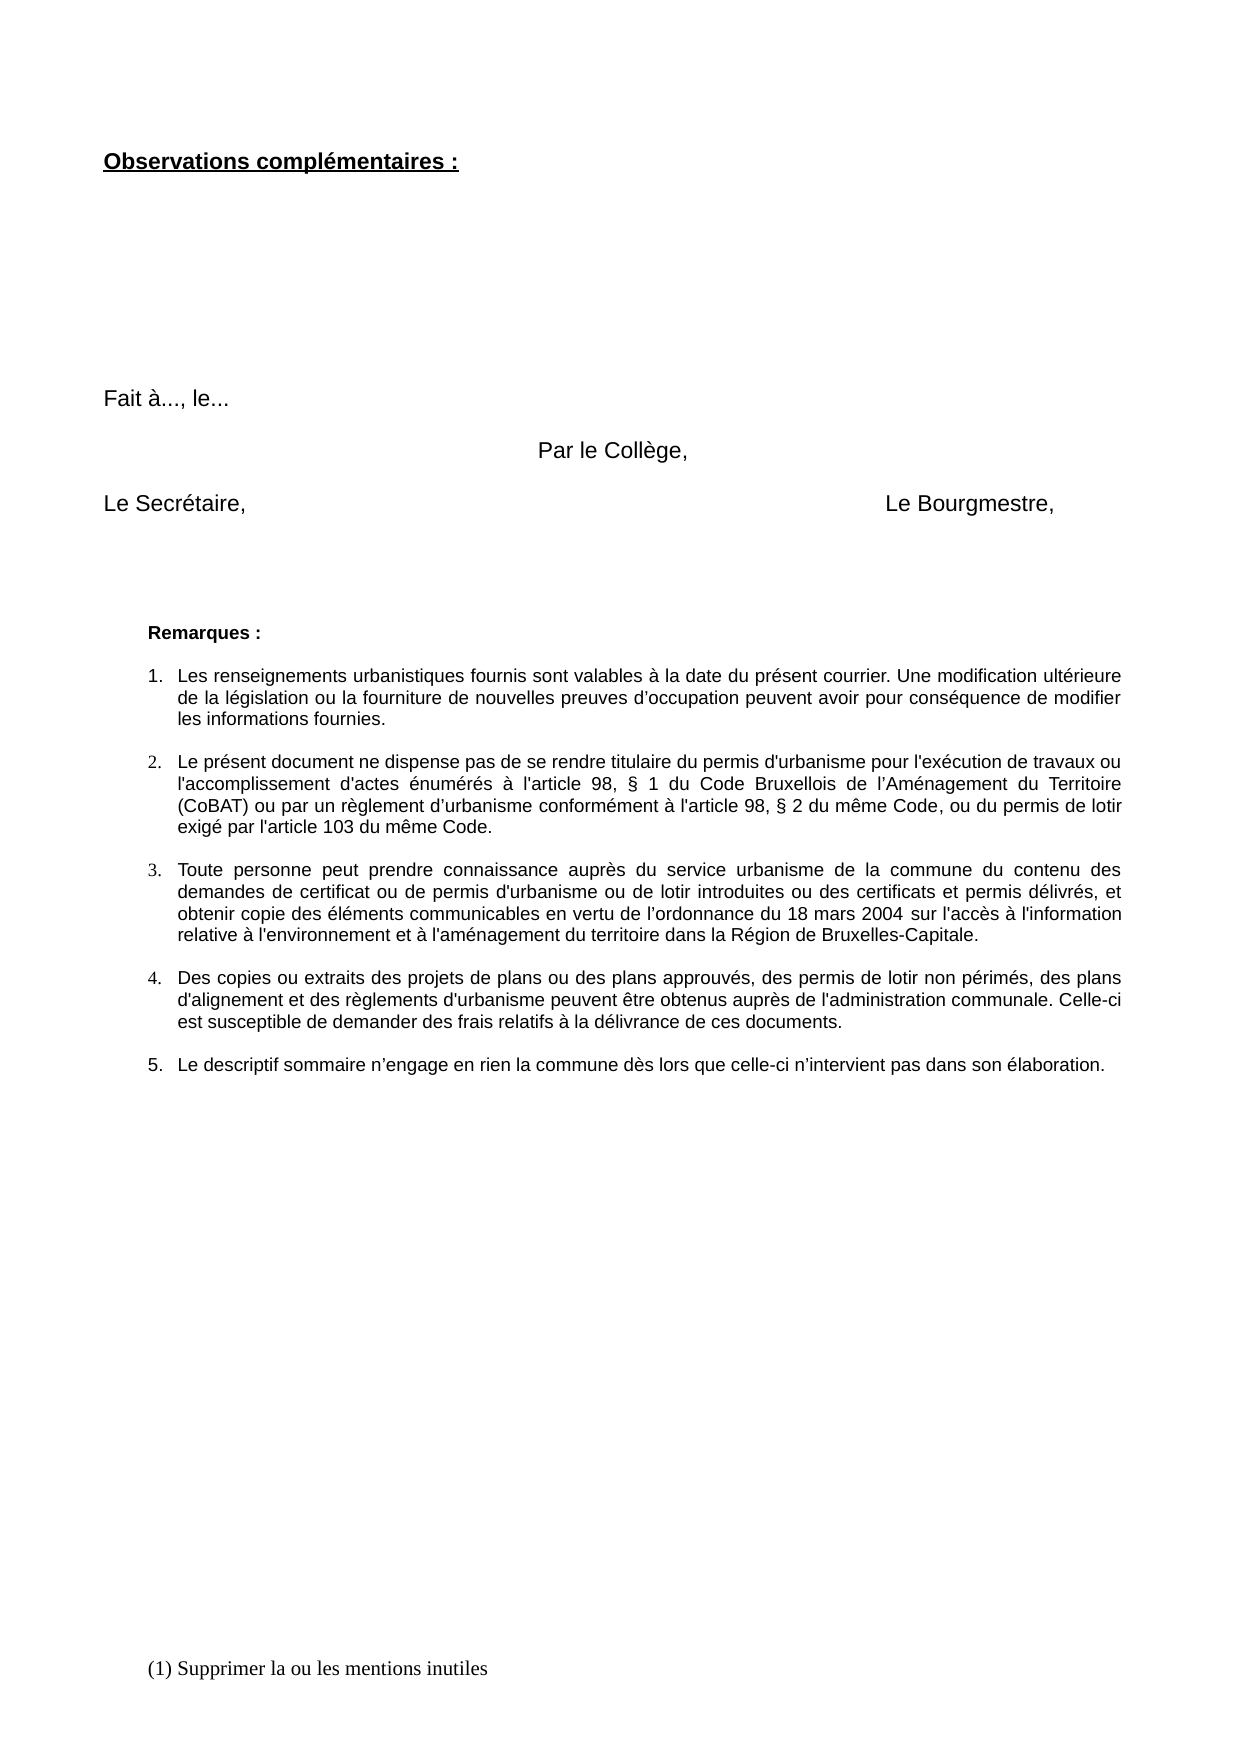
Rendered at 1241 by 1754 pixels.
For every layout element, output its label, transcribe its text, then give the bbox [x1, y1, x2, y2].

text Le Secrétaire, Le Bourgmestre, [103, 490, 1122, 517]
list Toute personne peut prendre connaissance auprès du service urbanisme de la commune du contenu des demandes de certificat ou de permis d'urbanisme ou de lotir introduites ou des certificats et permis délivrés, et obtenir copie des éléments communicables en vertu de l’ordonnance du 18 mars 2004 sur l'accès à l'information relative à l'environnement et à l'aménagement du territoire dans la Région de Bruxelles-Capitale. [148, 859, 1122, 946]
list Les renseignements urbanistiques fournis sont valables à la date du présent courrier. Une modification ultérieure de la législation ou la fourniture de nouvelles preuves d’occupation peuvent avoir pour conséquence de modifier les informations fournies. [148, 665, 1122, 730]
text Fait à..., le... [103, 385, 1122, 411]
text Par le Collège, [103, 437, 1122, 464]
list Le descriptif sommaire n’engage en rien la commune dès lors que celle-ci n’intervient pas dans son élaboration. [148, 1053, 1122, 1075]
list Des copies ou extraits des projets de plans ou des plans approuvés, des permis de lotir non périmés, des plans d'alignement et des règlements d'urbanisme peuvent être obtenus auprès de l'administration communale. Celle-ci est susceptible de demander des frais relatifs à la délivrance de ces documents. [148, 967, 1122, 1032]
text Observations complémentaires : [103, 148, 1122, 174]
list Le présent document ne dispense pas de se rendre titulaire du permis d'urbanisme pour l'exécution de travaux ou l'accomplissement d'actes énumérés à l'article 98, § 1 du Code Bruxellois de l’Aménagement du Territoire (CoBAT) ou par un règlement d’urbanisme conformément à l'article 98, § 2 du même Code, ou du permis de lotir exigé par l'article 103 du même Code. [148, 751, 1122, 838]
text Remarques : [148, 622, 1122, 643]
